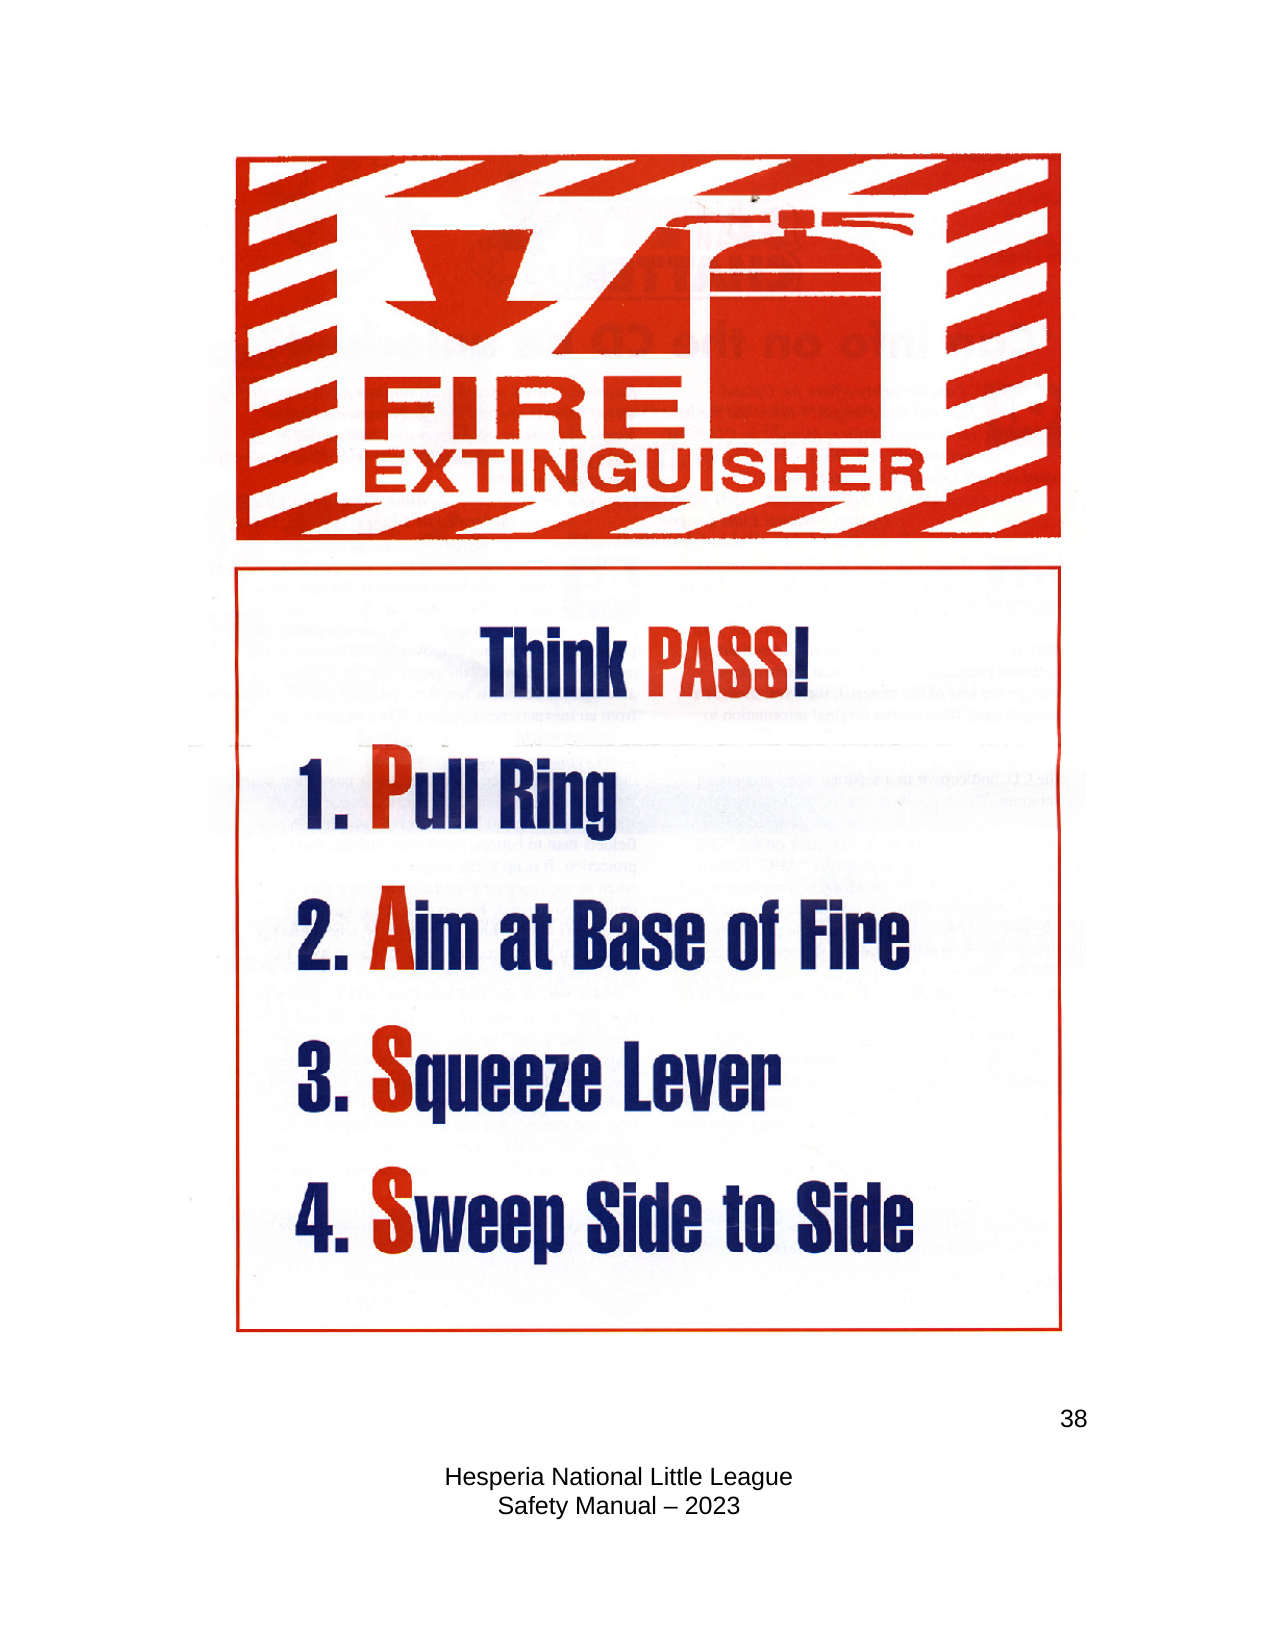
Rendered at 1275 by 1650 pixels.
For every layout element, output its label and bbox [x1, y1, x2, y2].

picture [187, 150, 1086, 1354]
